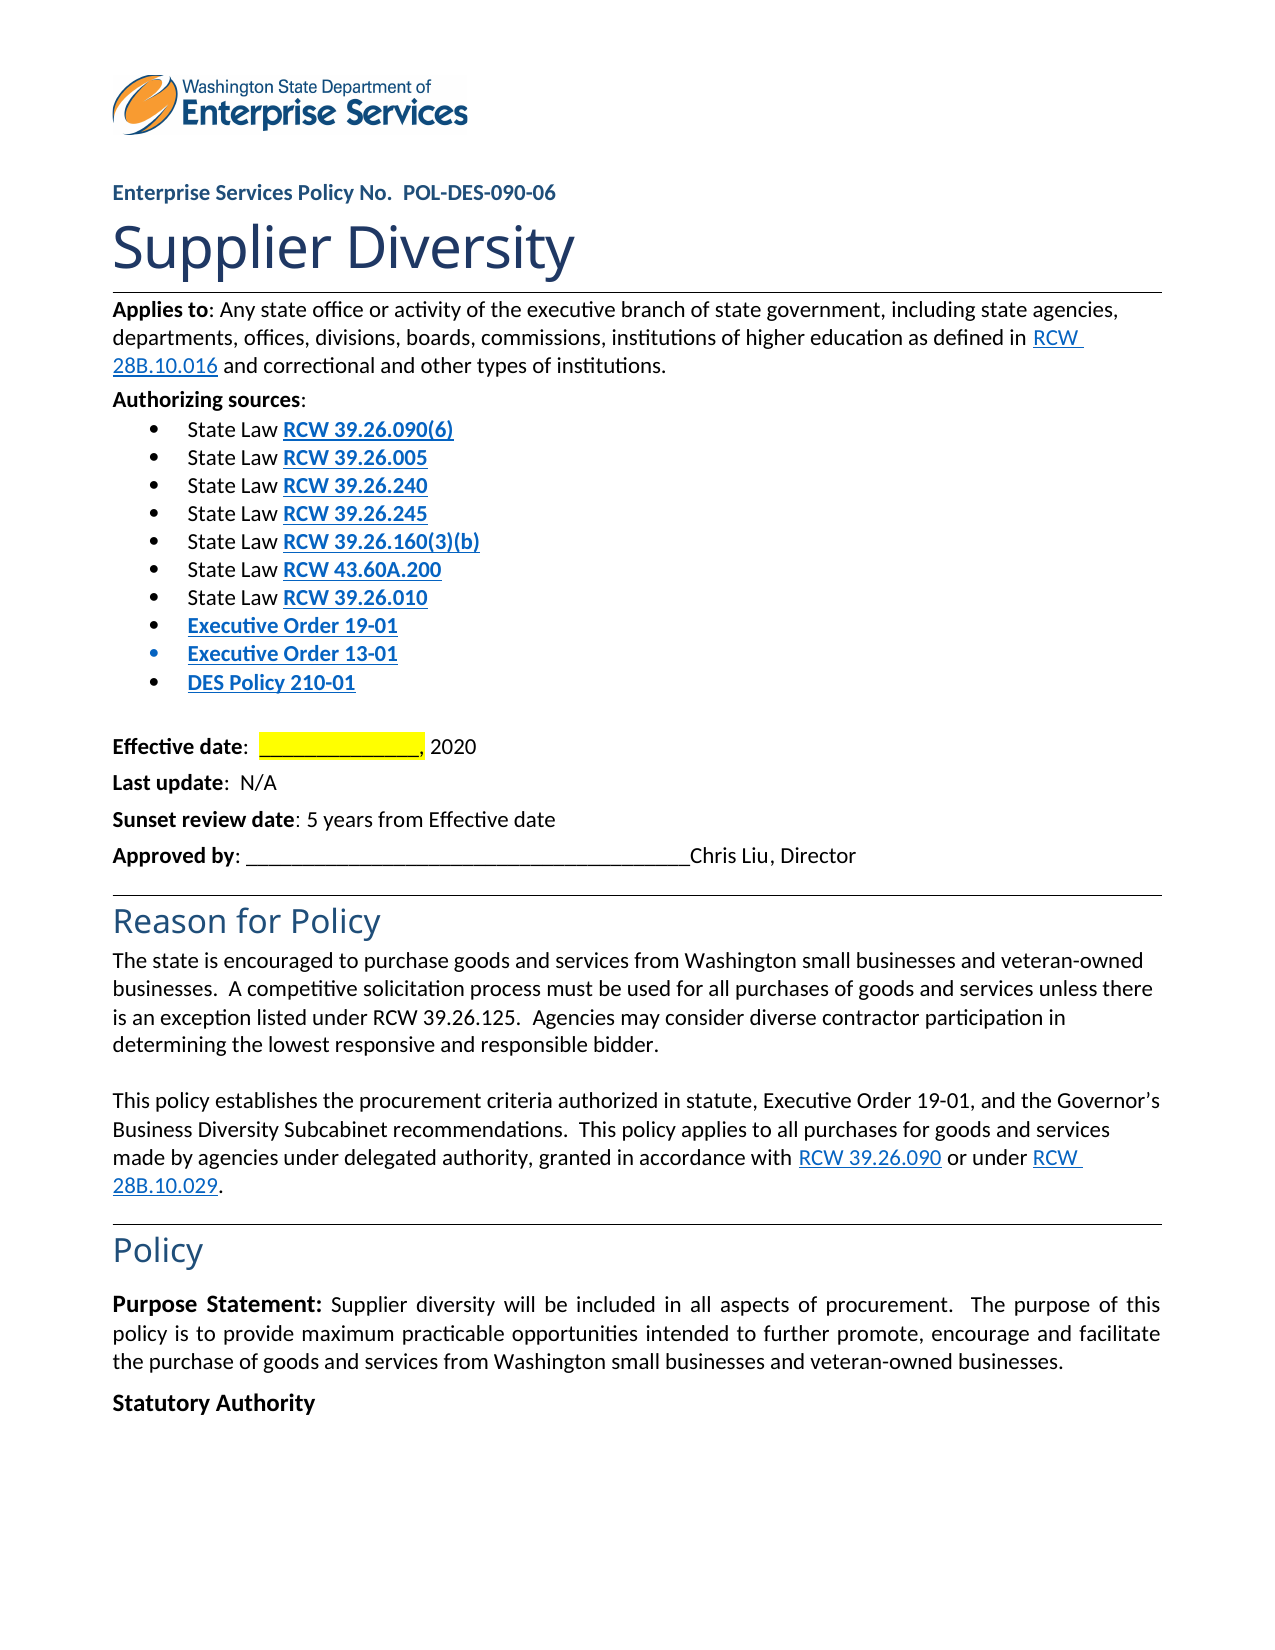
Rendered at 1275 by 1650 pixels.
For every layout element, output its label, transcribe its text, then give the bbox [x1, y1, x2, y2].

text The state is encouraged to purchase goods and services from Washington small businesses and veteran-owned businesses. A competitive solicitation process must be used for all purchases of goods and services unless there is an exception listed under RCW 39.26.125. Agencies may consider diverse contractor participation in determining the lowest responsive and responsible bidder. [112, 947, 1162, 1059]
text Statutory Authority [112, 1387, 1162, 1418]
text Effective date: ______________, 2020 [112, 732, 259, 760]
text Effective date: ______________, 2020 [425, 732, 1162, 760]
list Executive Order 13-01 [150, 639, 1162, 668]
list State Law RCW 39.26.010 [150, 583, 1162, 612]
text Purpose Statement: Supplier diversity will be included in all aspects of procurement. The purpose of this policy is to provide maximum practicable opportunities intended to further promote, encourage and facilitate the purchase of goods and services from Washington small businesses and veteran-owned businesses. [112, 1288, 1162, 1375]
text Authorizing sources: [112, 385, 1162, 413]
list State Law RCW 39.26.005 [150, 443, 1162, 471]
text Approved by: _______________________________________Chris Liu, Director [112, 841, 1162, 869]
list State Law RCW 39.26.090(6) [150, 415, 1162, 443]
subtitle Reason for Policy [112, 896, 1162, 943]
title Supplier Diversity [112, 206, 1162, 286]
picture [112, 75, 468, 135]
subtitle Policy [112, 1225, 1162, 1272]
list State Law RCW 39.26.160(3)(b) [150, 527, 1162, 556]
text Sunset review date: 5 years from Effective date [112, 805, 1162, 833]
list Executive Order 19-01 [150, 612, 1162, 639]
list DES Policy 210-01 [150, 668, 1162, 696]
list State Law RCW 39.26.245 [150, 499, 1162, 527]
subtitle Enterprise Services Policy No. POL-DES-090-06 [112, 178, 1162, 206]
list State Law RCW 43.60A.200 [150, 556, 1162, 583]
list State Law RCW 39.26.240 [150, 471, 1162, 499]
text Applies to: Any state office or activity of the executive branch of state government, including state agencies, departments, offices, divisions, boards, commissions, institutions of higher education as defined in RCW 28B.10.016 and correctional and other types of institutions. [112, 293, 1162, 379]
text Last update: N/A [112, 768, 1162, 797]
text This policy establishes the procurement criteria authorized in statute, Executive Order 19-01, and the Governor’s Business Diversity Subcabinet recommendations. This policy applies to all purchases for goods and services made by agencies under delegated authority, granted in accordance with RCW 39.26.090 or under RCW 28B.10.029. [112, 1087, 1162, 1199]
